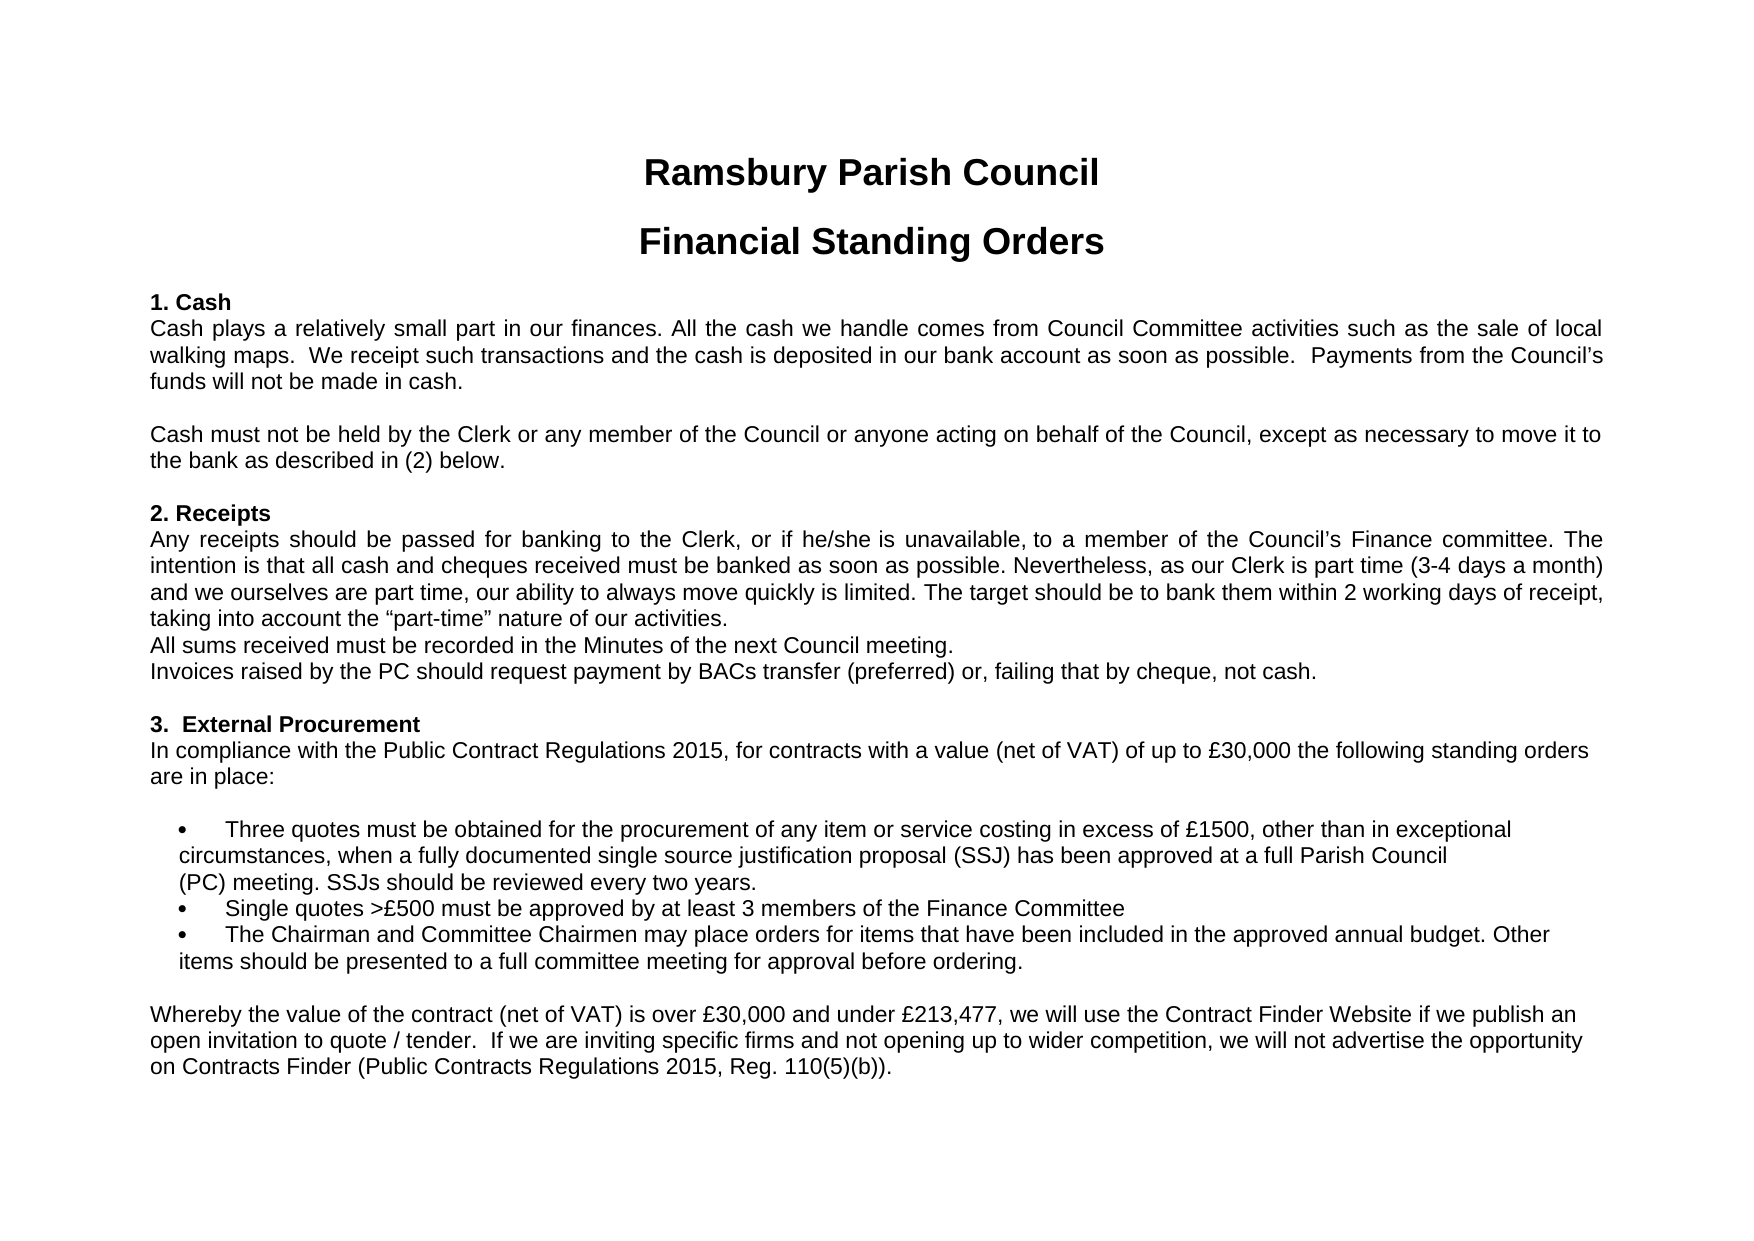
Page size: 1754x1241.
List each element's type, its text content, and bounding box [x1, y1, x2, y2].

text 3. External Procurement [150, 711, 1604, 737]
text Cash plays a relatively small part in our finances. All the cash we handle comes from Council Committee activities such as the sale of local walking maps. We receipt such transactions and the cash is deposited in our bank account as soon as possible. Payments from the Council’s funds will not be made in cash. [150, 315, 1604, 394]
list Three quotes must be obtained for the procurement of any item or service costing in excess of £1500, other than in exceptional circumstances, when a fully documented single source justification proposal (SSJ) has been approved at a full Parish Council (PC) meeting. SSJs should be reviewed every two years. [179, 816, 1604, 895]
text Cash must not be held by the Clerk or any member of the Council or anyone acting on behalf of the Council, except as necessary to move it to the bank as described in (2) below. [150, 421, 1604, 473]
text In compliance with the Public Contract Regulations 2015, for contracts with a value (net of VAT) of up to £30,000 the following standing orders are in place: [150, 737, 1604, 790]
text Ramsbury Parish Council [150, 150, 1604, 193]
text All sums received must be recorded in the Minutes of the next Council meeting. [150, 632, 1604, 658]
text Invoices raised by the PC should request payment by BACs transfer (preferred) or, failing that by cheque, not cash. [150, 658, 1604, 684]
text 1. Cash [150, 289, 1604, 315]
list The Chairman and Committee Chairmen may place orders for items that have been included in the approved annual budget. Other items should be presented to a full committee meeting for approval before ordering. [179, 921, 1604, 974]
text Whereby the value of the contract (net of VAT) is over £30,000 and under £213,477, we will use the Contract Finder Website if we publish an open invitation to quote / tender. If we are inviting specific firms and not opening up to wider competition, we will not advertise the opportunity on Contracts Finder (Public Contracts Regulations 2015, Reg. 110(5)(b)). [150, 1001, 1604, 1079]
text 2. Receipts [150, 500, 1604, 526]
text Financial Standing Orders [150, 219, 1604, 263]
list Single quotes >£500 must be approved by at least 3 members of the Finance Committee [179, 895, 1604, 921]
text Any receipts should be passed for banking to the Clerk, or if he/she is unavailable, to a member of the Council’s Finance committee. The intention is that all cash and cheques received must be banked as soon as possible. Nevertheless, as our Clerk is part time (3-4 days a month) and we ourselves are part time, our ability to always move quickly is limited. The target should be to bank them within 2 working days of receipt, taking into account the “part-time” nature of our activities. [150, 526, 1604, 632]
